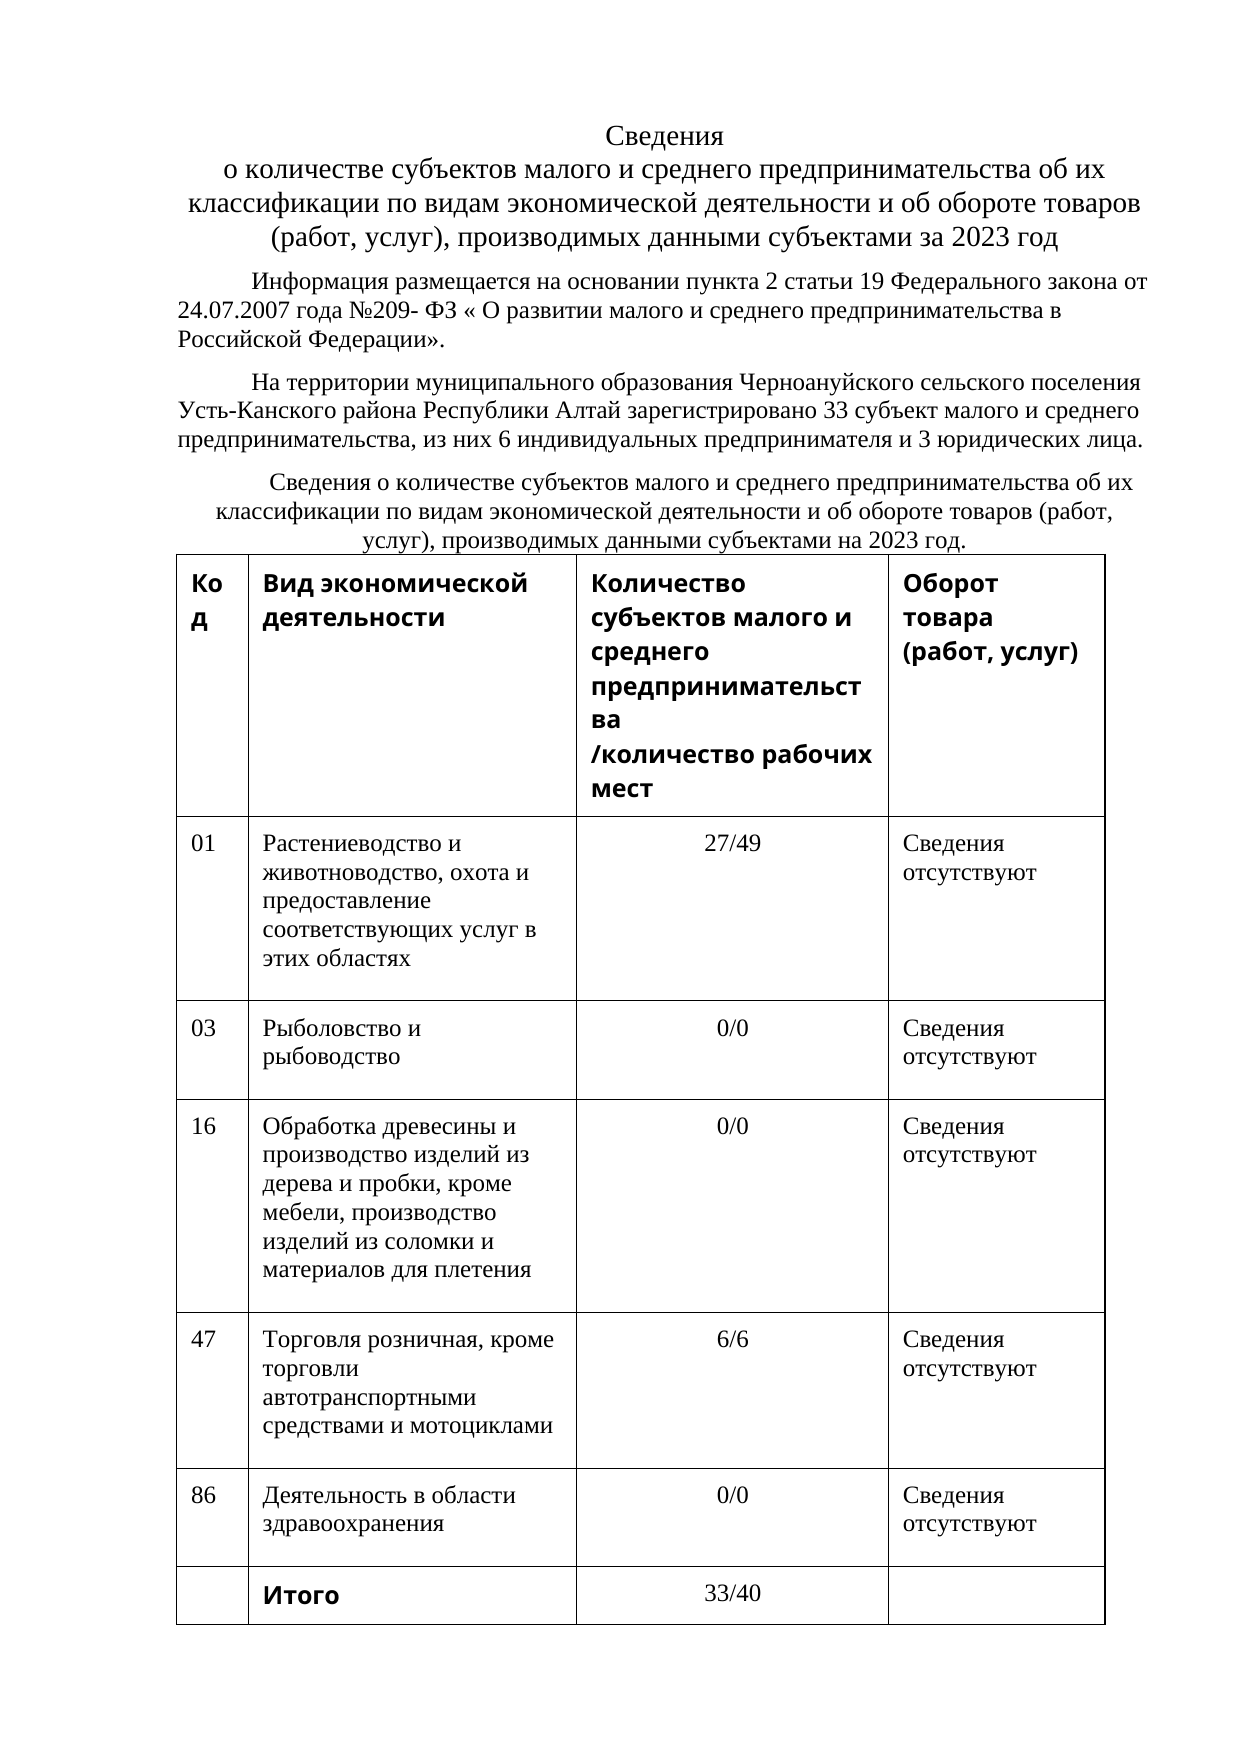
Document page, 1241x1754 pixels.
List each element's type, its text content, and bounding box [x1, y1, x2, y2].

table_cell 0/0 [577, 1001, 888, 1098]
text Сведения о количестве субъектов малого и среднего предпринимательства об их классификации по видам экономической деятельности и об обороте товаров (работ, услуг), производимых данными субъектами на 2023 год. [177, 467, 1152, 553]
table_header Оборот товара (работ, услуг) [889, 555, 1104, 816]
table_header Вид экономической деятельности [249, 555, 576, 816]
table_cell 47 [177, 1313, 248, 1467]
table_cell 01 [177, 817, 248, 1000]
text Информация размещается на основании пункта 2 статьи 19 Федерального закона от 24.07.2007 года №209- ФЗ « О развитии малого и среднего предпринимательства в Российской Федерации». [177, 266, 1152, 353]
table_cell 33/40 [577, 1567, 888, 1623]
table_cell Сведения отсутствуют [889, 1469, 1104, 1566]
table_cell Сведения отсутствуют [889, 1313, 1104, 1467]
table_cell Сведения отсутствуют [889, 1100, 1104, 1312]
table_cell 0/0 [577, 1469, 888, 1566]
table_cell 0/0 [577, 1100, 888, 1312]
table_header Количество субъектов малого и среднего предпринимательства /количество рабочих мест [577, 555, 888, 816]
table_cell Рыболовство и рыбоводство [249, 1001, 576, 1098]
table_cell [177, 1567, 248, 1623]
text На территории муниципального образования Черноануйского сельского поселения Усть-Канского района Республики Алтай зарегистрировано 33 субъект малого и среднего предпринимательства, из них 6 индивидуальных предпринимателя и 3 юридических лица. [177, 367, 1152, 453]
table_header Код [177, 555, 248, 816]
table_cell 27/49 [577, 817, 888, 1000]
table_cell 6/6 [577, 1313, 888, 1467]
table_cell 16 [177, 1100, 248, 1312]
table_cell 86 [177, 1469, 248, 1566]
table_cell Итого [249, 1567, 576, 1623]
table_cell Обработка древесины и производство изделий из дерева и пробки, кроме мебели, производство изделий из соломки и материалов для плетения [249, 1100, 576, 1312]
table_cell Деятельность в области здравоохранения [249, 1469, 576, 1566]
subtitle о количестве субъектов малого и среднего предпринимательства об их классификации по видам экономической деятельности и об обороте товаров (работ, услуг), производимых данными субъектами за 2023 год [177, 152, 1152, 252]
table_cell Растениеводство и животноводство, охота и предоставление соответствующих услуг в этих областях [249, 817, 576, 1000]
table_cell 03 [177, 1001, 248, 1098]
table_cell Торговля розничная, кроме торговли автотранспортными средствами и мотоциклами [249, 1313, 576, 1467]
table_cell [889, 1567, 1104, 1623]
table_cell Сведения отсутствуют [889, 817, 1104, 1000]
subtitle Сведения [177, 118, 1152, 152]
table_cell Сведения отсутствуют [889, 1001, 1104, 1098]
